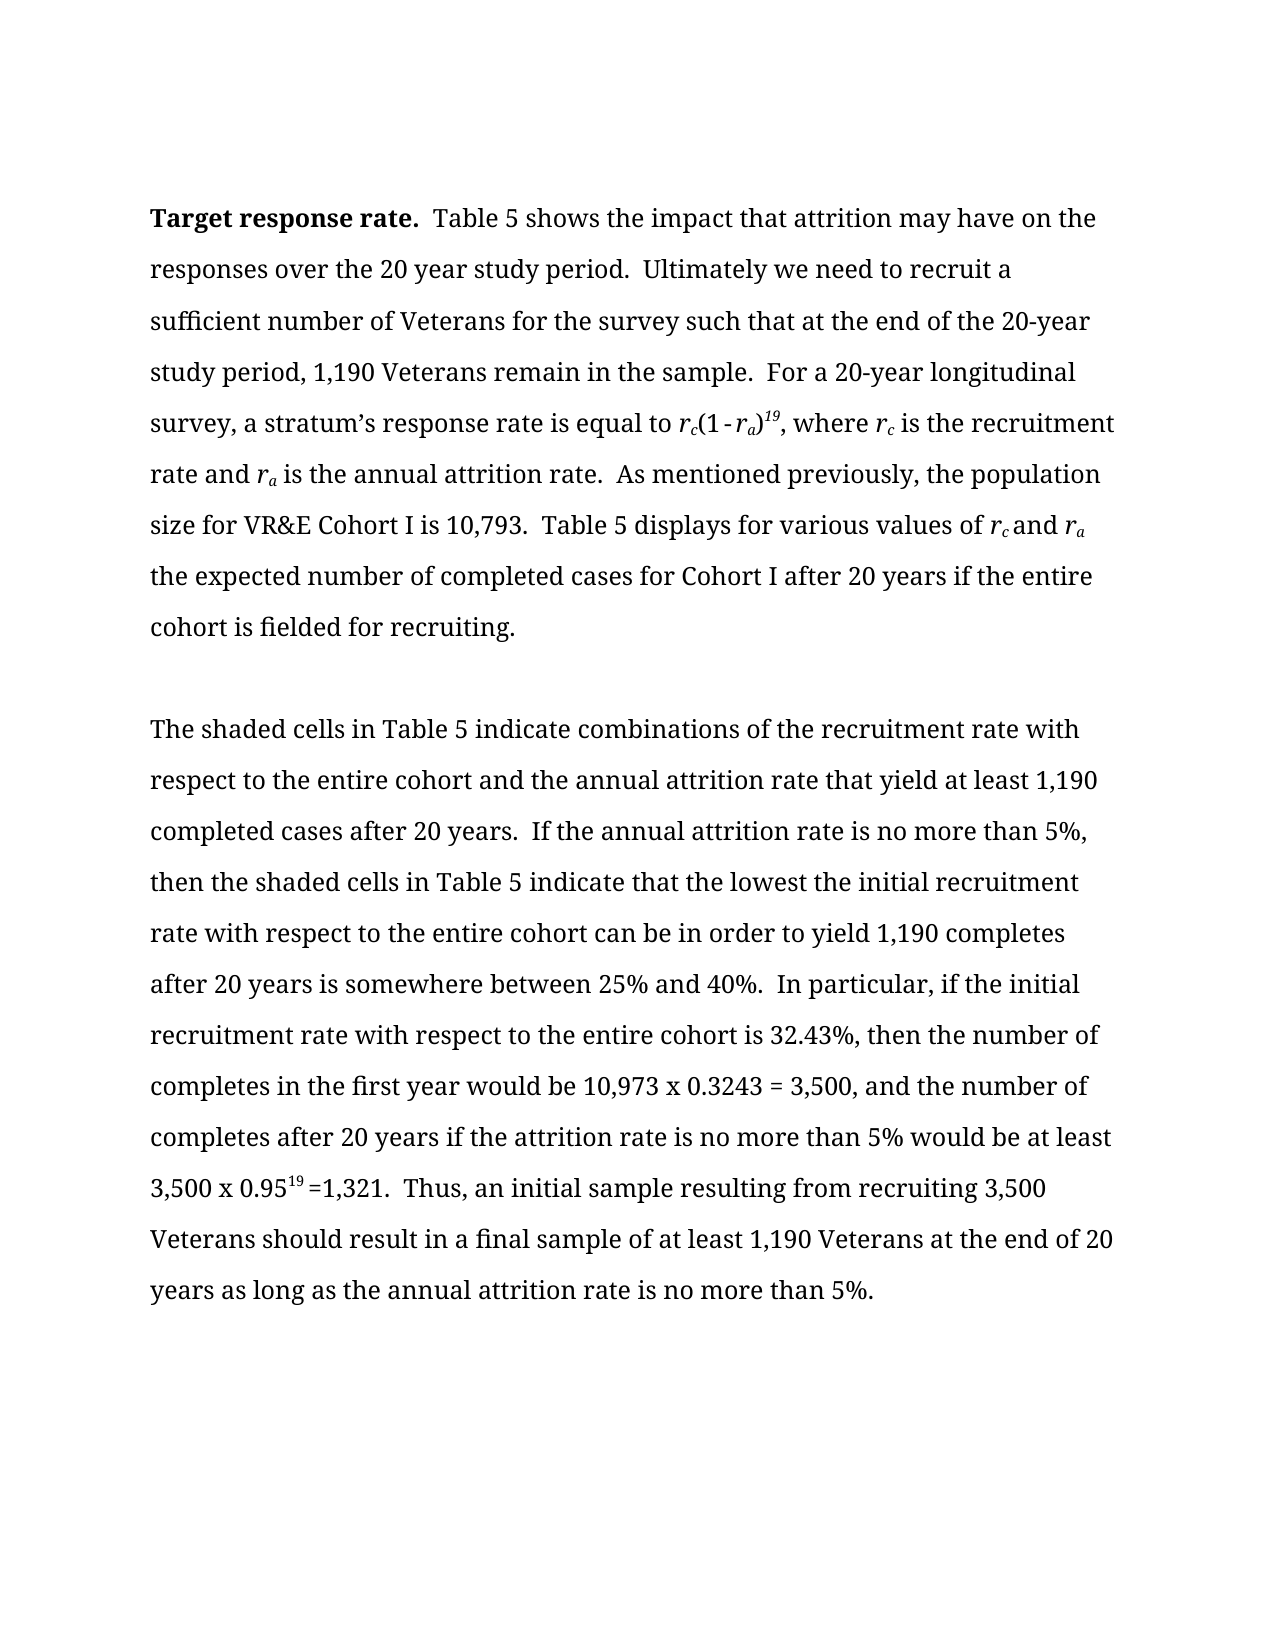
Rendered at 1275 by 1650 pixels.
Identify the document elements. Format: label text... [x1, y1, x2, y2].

text Target response rate. Table 5 shows the impact that attrition may have on the responses over the 20 year study period. Ultimately we need to recruit a sufficient number of Veterans for the survey such that at the end of the 20-year study period, 1,190 Veterans remain in the sample. For a 20-year longitudinal survey, a stratum’s response rate is equal to rc(1 - ra)19, where rc is the recruitment rate and ra is the annual attrition rate. As mentioned previously, the population size for VR&E Cohort I is 10,793. Table 5 displays for various values of rc and ra the expected number of completed cases for Cohort I after 20 years if the entire cohort is fielded for recruiting. [150, 201, 1125, 643]
text The shaded cells in Table 5 indicate combinations of the recruitment rate with respect to the entire cohort and the annual attrition rate that yield at least 1,190 completed cases after 20 years. If the annual attrition rate is no more than 5%, then the shaded cells in Table 5 indicate that the lowest the initial recruitment rate with respect to the entire cohort can be in order to yield 1,190 completes after 20 years is somewhere between 25% and 40%. In particular, if the initial recruitment rate with respect to the entire cohort is 32.43%, then the number of completes in the first year would be 10,973 x 0.3243 = 3,500, and the number of completes after 20 years if the attrition rate is no more than 5% would be at least 3,500 x 0.9519 =1,321. Thus, an initial sample resulting from recruiting 3,500 Veterans should result in a final sample of at least 1,190 Veterans at the end of 20 years as long as the annual attrition rate is no more than 5%. [150, 711, 1125, 1307]
